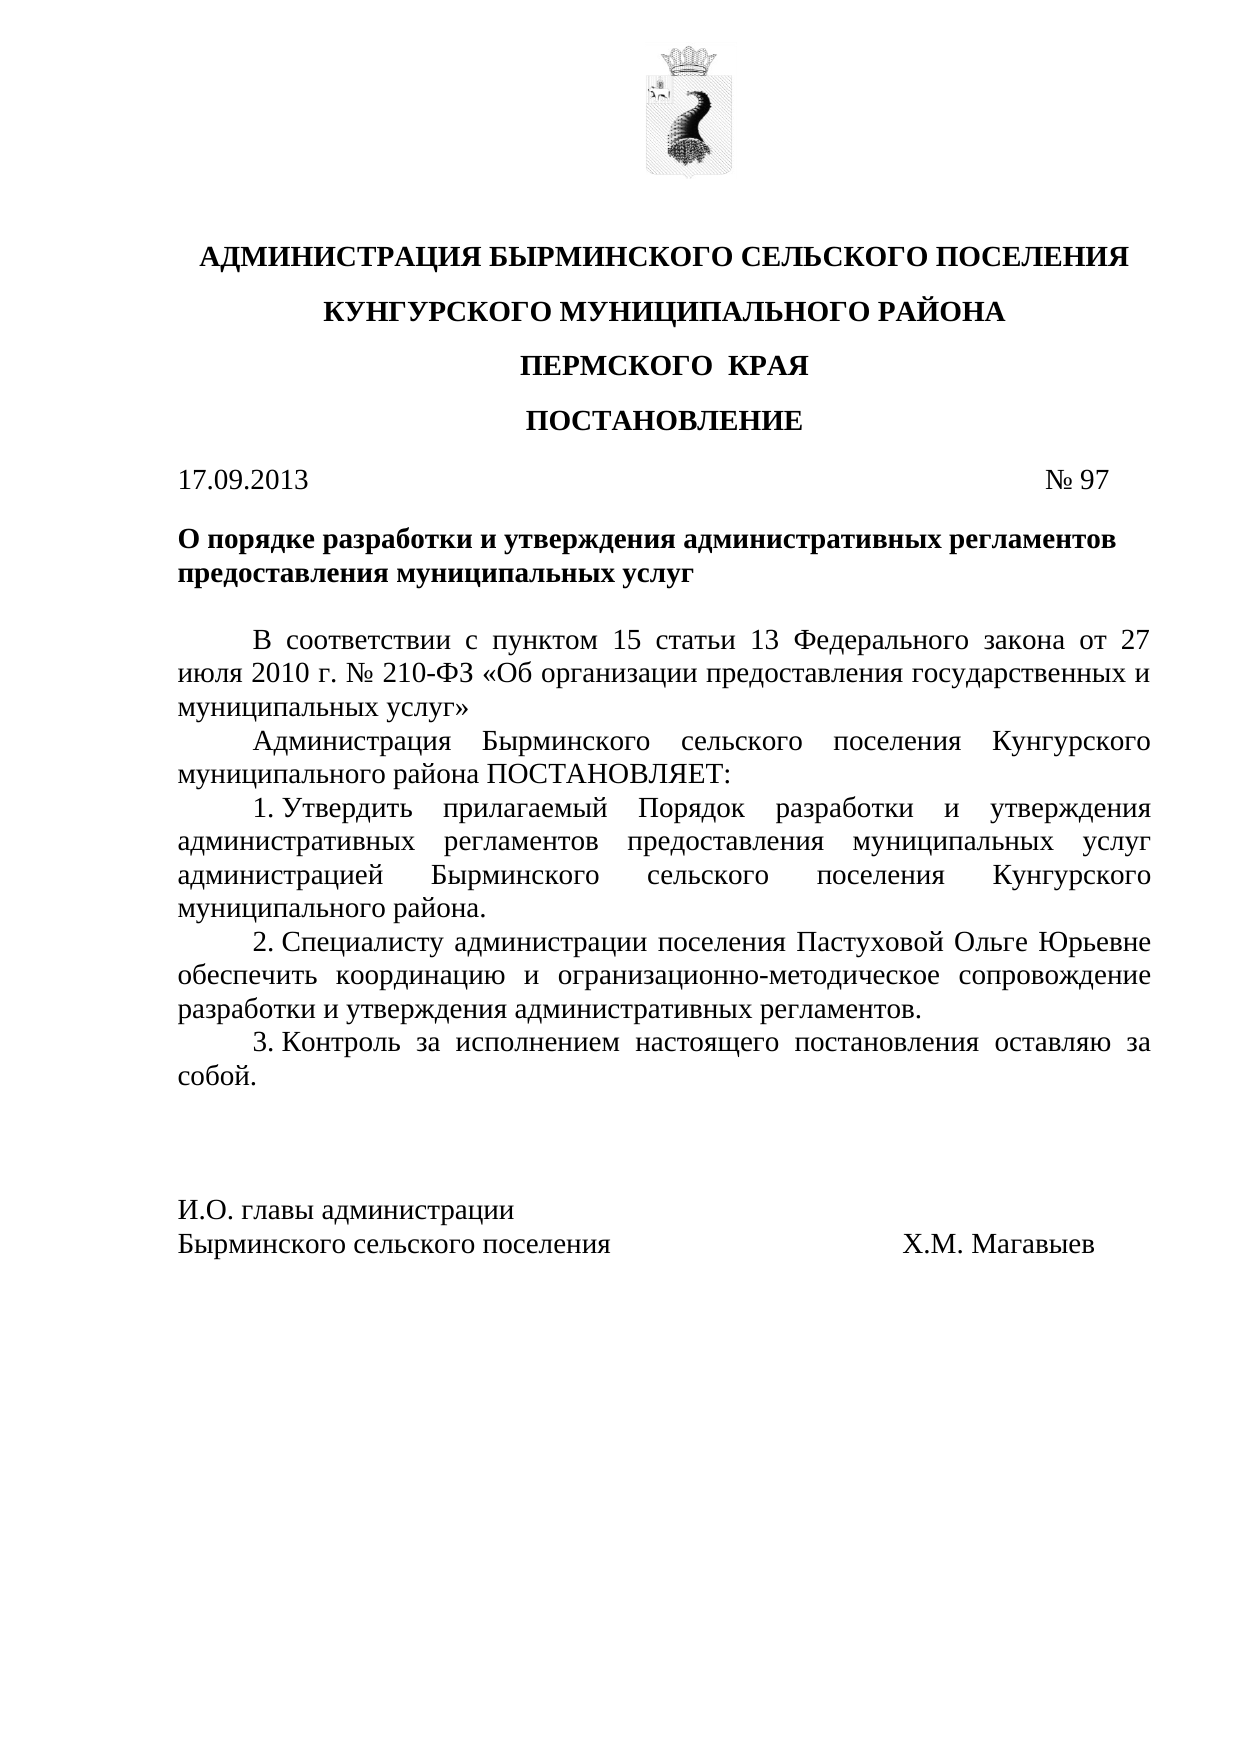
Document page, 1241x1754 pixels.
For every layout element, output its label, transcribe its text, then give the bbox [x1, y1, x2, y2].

text ПОСТАНОВЛЕНИЕ [177, 403, 1152, 436]
text Администрация Бырминского сельского поселения Кунгурского муниципального района ПОСТАНОВЛЯЕТ: [177, 723, 1152, 790]
list Специалисту администрации поселения Пастуховой Ольге Юрьевне обеспечить координацию и огранизационно-методическое сопровождение разработки и утверждения административных регламентов. [177, 924, 1152, 1024]
list Утвердить прилагаемый Порядок разработки и утверждения административных регламентов предоставления муниципальных услуг администрацией Бырминского сельского поселения Кунгурского муниципального района. [177, 790, 1152, 924]
picture [645, 42, 737, 179]
text Бырминского сельского поселения Х.М. Магавыев [177, 1226, 1152, 1259]
text ПЕРМСКОГО КРАЯ [177, 348, 1152, 382]
text 17.09.2013 № 97 [177, 462, 1152, 496]
text И.О. главы администрации [177, 1192, 1152, 1226]
text О порядке разработки и утверждения административных регламентов предоставления муниципальных услуг [177, 521, 1152, 588]
list Контроль за исполнением настоящего постановления оставляю за собой. [177, 1024, 1152, 1092]
text В соответствии с пунктом 15 статьи 13 Федерального закона от 27 июля . № 210-ФЗ «Об организации предоставления государственных и муниципальных услуг» [177, 622, 1152, 723]
text АДМИНИСТРАЦИЯ БЫРМИНСКОГО СЕЛЬСКОГО ПОСЕЛЕНИЯ [177, 239, 1152, 273]
text КУНГУРСКОГО МУНИЦИПАЛЬНОГО РАЙОНА [177, 294, 1152, 327]
